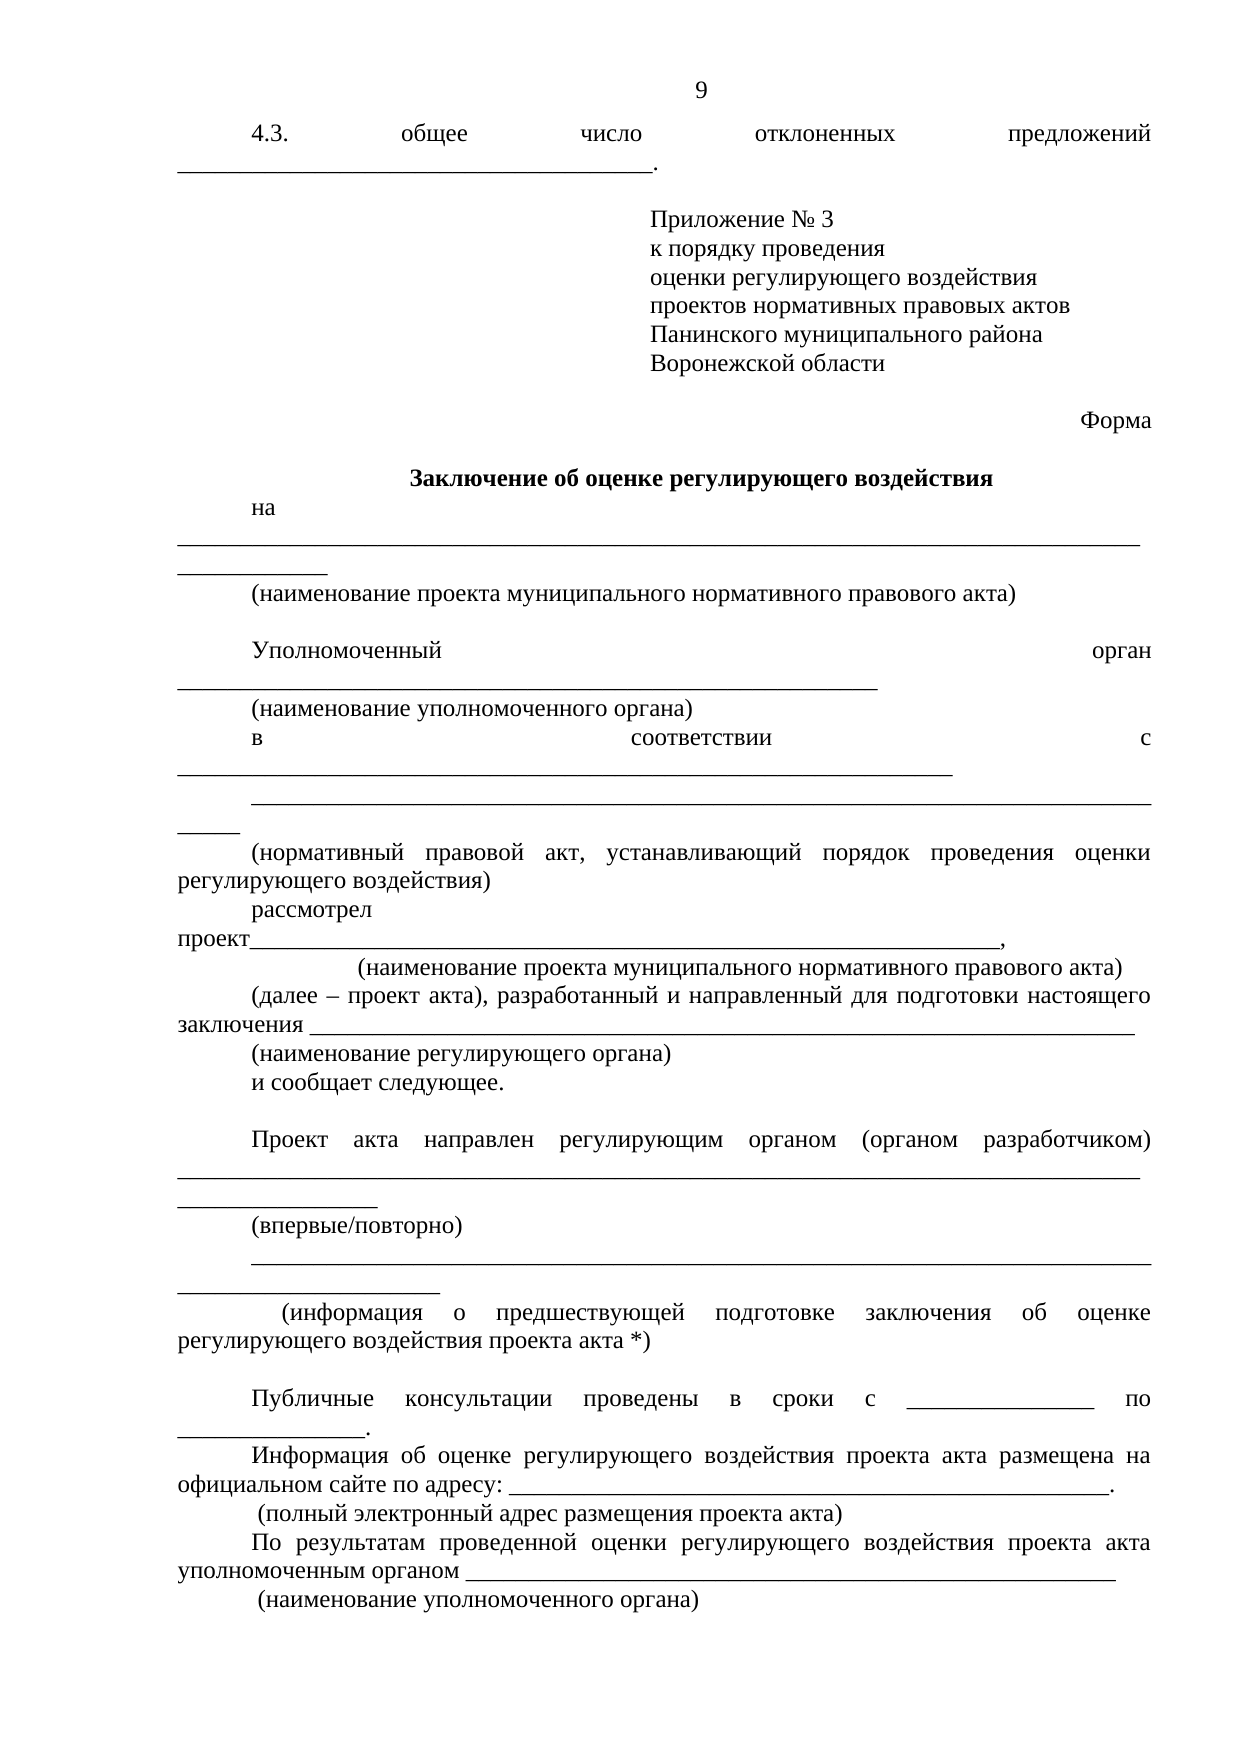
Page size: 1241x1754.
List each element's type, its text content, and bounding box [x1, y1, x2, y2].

text _____________________________________________________________________________________________ [177, 1239, 1152, 1297]
text (впервые/повторно) [177, 1211, 1152, 1239]
text (нормативный правовой акт, устанавливающий порядок проведения оценки регулирующего воздействия) [177, 837, 1152, 894]
text на _________________________________________________________________________________________ [177, 492, 1152, 578]
text (наименование регулирующего органа) [177, 1038, 1152, 1067]
text в соответствии с ______________________________________________________________ [177, 722, 1152, 779]
text Информация об оценке регулирующего воздействия проекта акта размещена на официальном сайте по адресу: ________________________________________________. [177, 1441, 1152, 1498]
text Заключение об оценке регулирующего воздействия [177, 463, 1152, 492]
text Форма [177, 406, 1152, 434]
text (информация о предшествующей подготовке заключения об оценке регулирующего воздействия проекта акта *) [177, 1297, 1152, 1354]
text Воронежской области [650, 348, 1152, 377]
text (полный электронный адрес размещения проекта акта) [177, 1498, 1152, 1527]
text (наименование проекта муниципального нормативного правового акта) [177, 952, 1152, 981]
text _____________________________________________________________________________ [177, 779, 1152, 837]
text к порядку проведения [650, 233, 1152, 262]
text 4.3. общее число отклоненных предложений ______________________________________. [177, 118, 1152, 176]
text Приложение № 3 [650, 204, 1152, 233]
text рассмотрел проект____________________________________________________________, [177, 894, 1152, 952]
text оценки регулирующего воздействия [650, 262, 1152, 291]
text По результатам проведенной оценки регулирующего воздействия проекта акта уполномоченным органом ____________________________________________________ [177, 1527, 1152, 1584]
text (наименование проекта муниципального нормативного правового акта) [177, 578, 1152, 607]
text (далее – проект акта), разработанный и направленный для подготовки настоящего заключения __________________________________________________________________ [177, 981, 1152, 1038]
text Проект акта направлен регулирующим органом (органом разработчиком) _____________________________________________________________________________________________ [177, 1124, 1152, 1211]
text и сообщает следующее. [177, 1067, 1152, 1096]
text (наименование уполномоченного органа) [177, 693, 1152, 722]
text Уполномоченный орган ________________________________________________________ [177, 636, 1152, 693]
text проектов нормативных правовых актов [650, 291, 1152, 319]
text (наименование уполномоченного органа) [177, 1584, 1152, 1613]
text Публичные консультации проведены в сроки с _______________ по _______________. [177, 1383, 1152, 1441]
text Панинского муниципального района [650, 319, 1152, 348]
